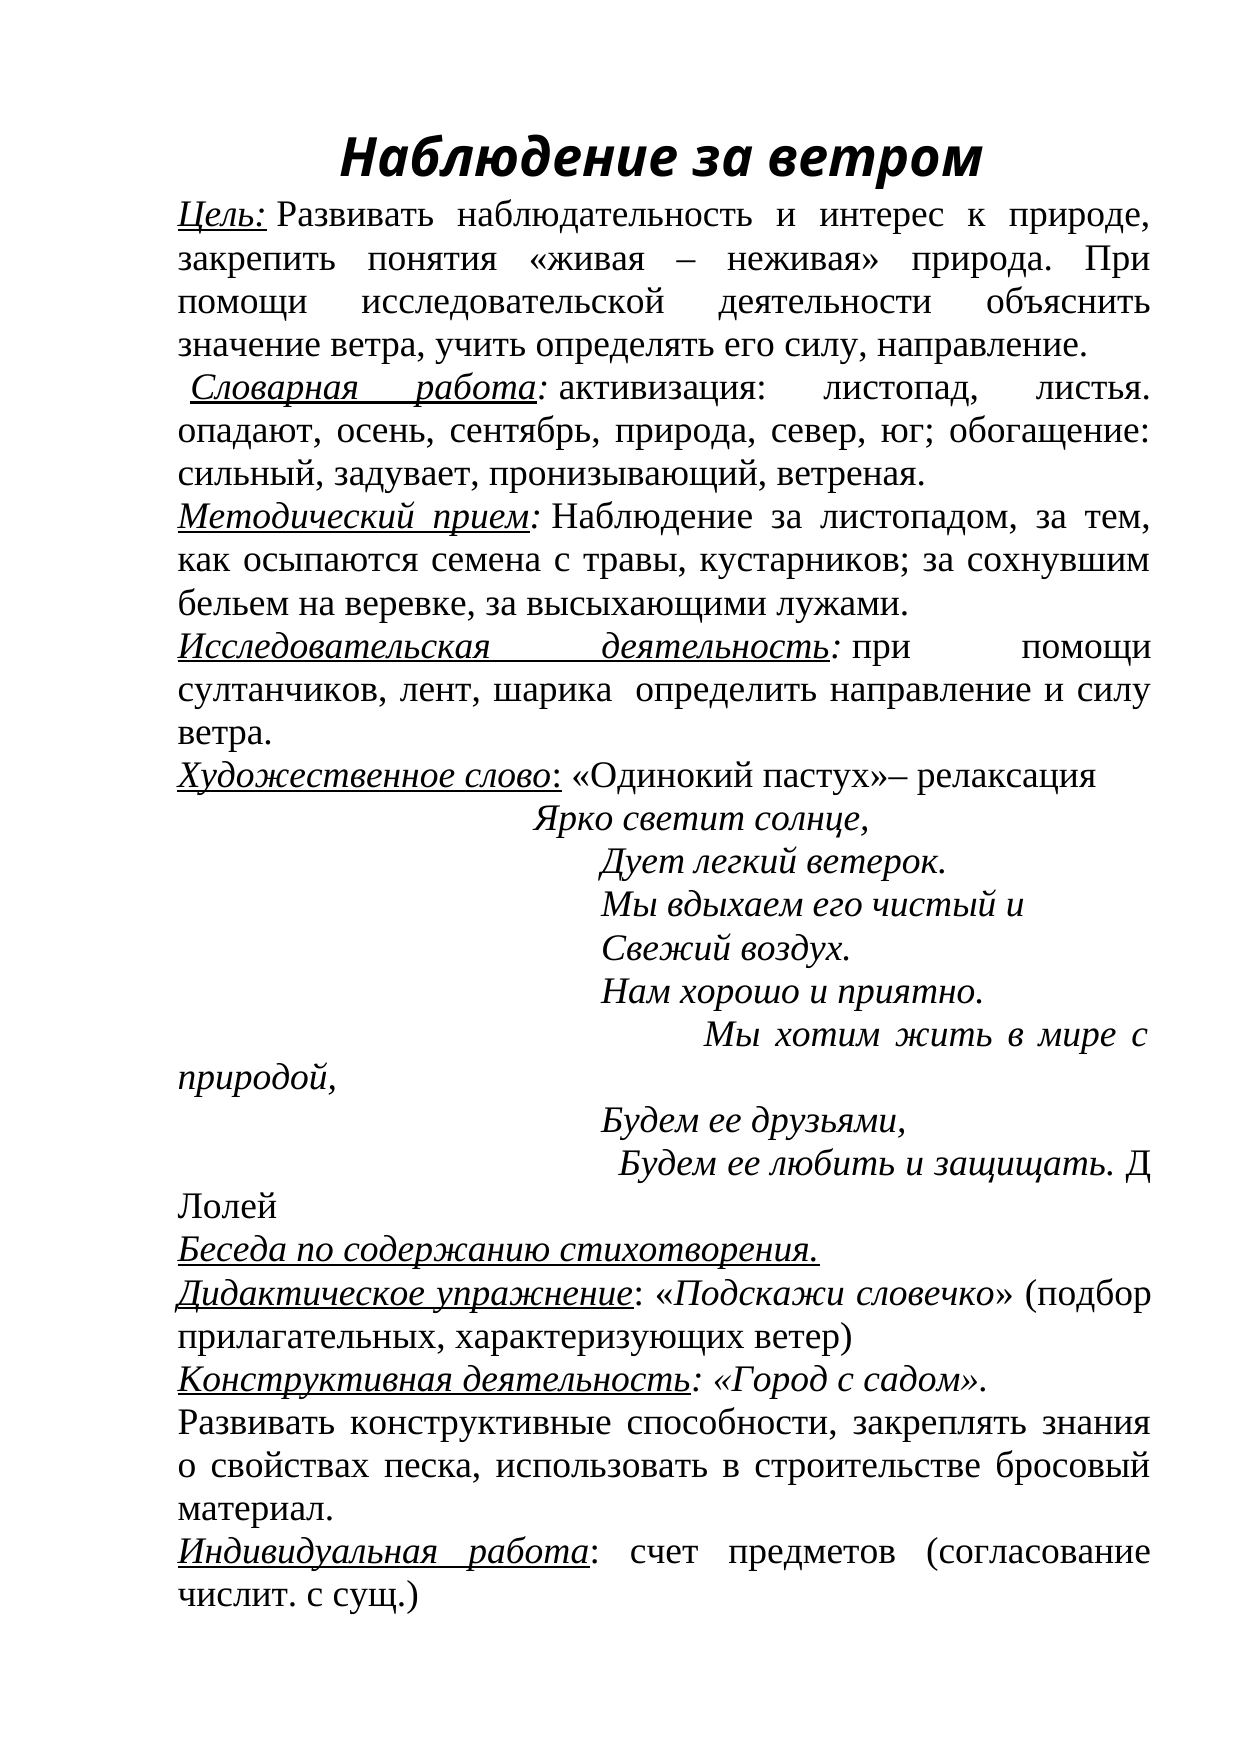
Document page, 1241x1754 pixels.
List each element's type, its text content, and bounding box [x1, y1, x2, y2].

text Свежий воздух. [177, 925, 1152, 968]
text Развивать конструктивные способности, закреплять знания о свойствах песка, использовать в строительстве бросовый материал. [177, 1399, 1152, 1529]
text Мы вдыхаем его чистый и [177, 882, 1152, 925]
text Исследовательская деятельность: при помощи султанчиков, лент, шарика определить направление и силу ветра. [177, 623, 1152, 752]
text Беседа по содержанию стихотворения. [177, 1227, 1152, 1270]
text Конструктивная деятельность: «Город с садом». [177, 1356, 1152, 1399]
text Художественное слово: «Одинокий пастух»– релаксация [177, 752, 1152, 796]
text Индивидуальная работа: счет предметов (согласование числит. с сущ.) [177, 1529, 1152, 1615]
text Мы хотим жить в мире с природой, [177, 1011, 1152, 1097]
text Методический прием: Наблюдение за листопадом, за тем, как осыпаются семена с травы, кустарников; за сохнувшим бельем на веревке, за высыхающими лужами. [177, 494, 1152, 623]
text Наблюдение за ветром [177, 118, 1152, 192]
text Цель: Развивать наблюдательность и интерес к природе, закрепить понятия «живая – неживая» природа. При помощи исследовательской деятельности объяснить значение ветра, учить определять его силу, направление. [177, 192, 1152, 364]
text Дует легкий ветерок. [177, 839, 1152, 882]
text Будем ее друзьями, [177, 1097, 1152, 1141]
text Словарная работа: активизация: листопад, листья. опадают, осень, сентябрь, природа, север, юг; обогащение: сильный, задувает, пронизывающий, ветреная. [177, 364, 1152, 494]
text Дидактическое упражнение: «Подскажи словечко» (подбор прилагательных, характеризующих ветер) [177, 1270, 1152, 1356]
text Нам хорошо и приятно. [177, 968, 1152, 1011]
text Будем ее любить и защищать. Д Лолей [177, 1141, 1152, 1227]
text Ярко светит солнце, [177, 796, 1152, 839]
